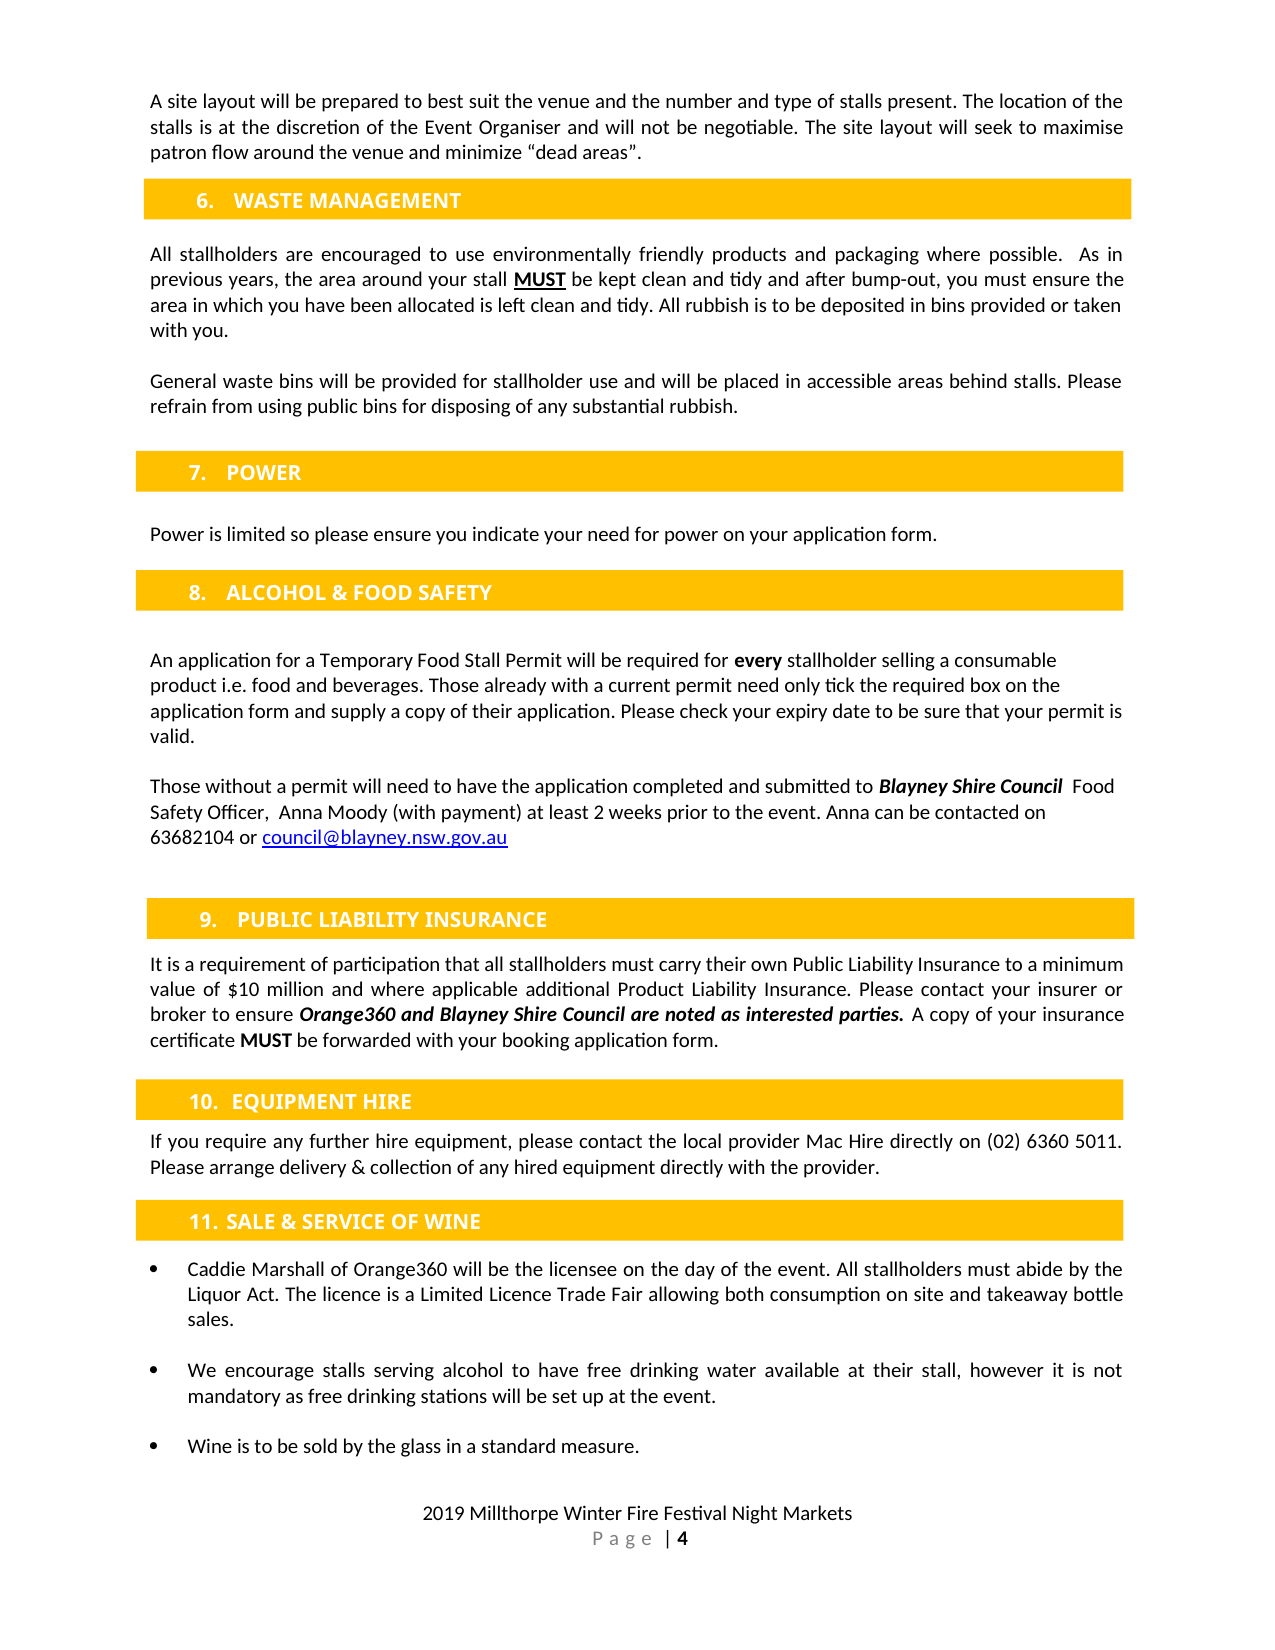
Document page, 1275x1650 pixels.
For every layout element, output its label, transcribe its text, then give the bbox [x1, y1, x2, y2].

list Wine is to be sold by the glass in a standard measure. [150, 1434, 1125, 1459]
text All stallholders are encouraged to use environmentally friendly products and packaging where possible. As in previous years, the area around your stall MUST be kept clean and tidy and after bump-out, you must ensure the area in which you have been allocated is left clean and tidy. All rubbish is to be deposited in bins provided or taken with you. [150, 241, 1125, 343]
text Power is limited so please ensure you indicate your need for power on your application form. [150, 521, 1125, 546]
text General waste bins will be provided for stallholder use and will be placed in accessible areas behind stalls. Please refrain from using public bins for disposing of any substantial rubbish. [150, 368, 1125, 419]
text A site layout will be prepared to best suit the venue and the number and type of stalls present. The location of the stalls is at the discretion of the Event Organiser and will not be negotiable. The site layout will seek to maximise patron flow around the venue and minimize “dead areas”. [150, 89, 1125, 165]
list We encourage stalls serving alcohol to have free drinking water available at their stall, however it is not mandatory as free drinking stations will be set up at the event. [150, 1357, 1125, 1408]
list Caddie Marshall of Orange360 will be the licensee on the day of the event. All stallholders must abide by the Liquor Act. The licence is a Limited Licence Trade Fair allowing both consumption on site and takeaway bottle sales. [150, 1256, 1125, 1332]
text It is a requirement of participation that all stallholders must carry their own Public Liability Insurance to a minimum value of $10 million and where applicable additional Product Liability Insurance. Please contact your insurer or broker to ensure Orange360 and Blayney Shire Council are noted as interested parties. A copy of your insurance certificate MUST be forwarded with your booking application form. [150, 951, 1125, 1052]
text Those without a permit will need to have the application completed and submitted to Blayney Shire Council Food Safety Officer, Anna Moody (with payment) at least 2 weeks prior to the event. Anna can be contacted on 63682104 or council@blayney.nsw.gov.au [150, 774, 1125, 850]
text If you require any further hire equipment, please contact the local provider Mac Hire directly on (02) 6360 5011. Please arrange delivery & collection of any hired equipment directly with the provider. [150, 1129, 1125, 1179]
text An application for a Temporary Food Stall Permit will be required for every stallholder selling a consumable product i.e. food and beverages. Those already with a current permit need only tick the required box on the application form and supply a copy of their application. Please check your expiry date to be sure that your permit is valid. [150, 647, 1125, 749]
